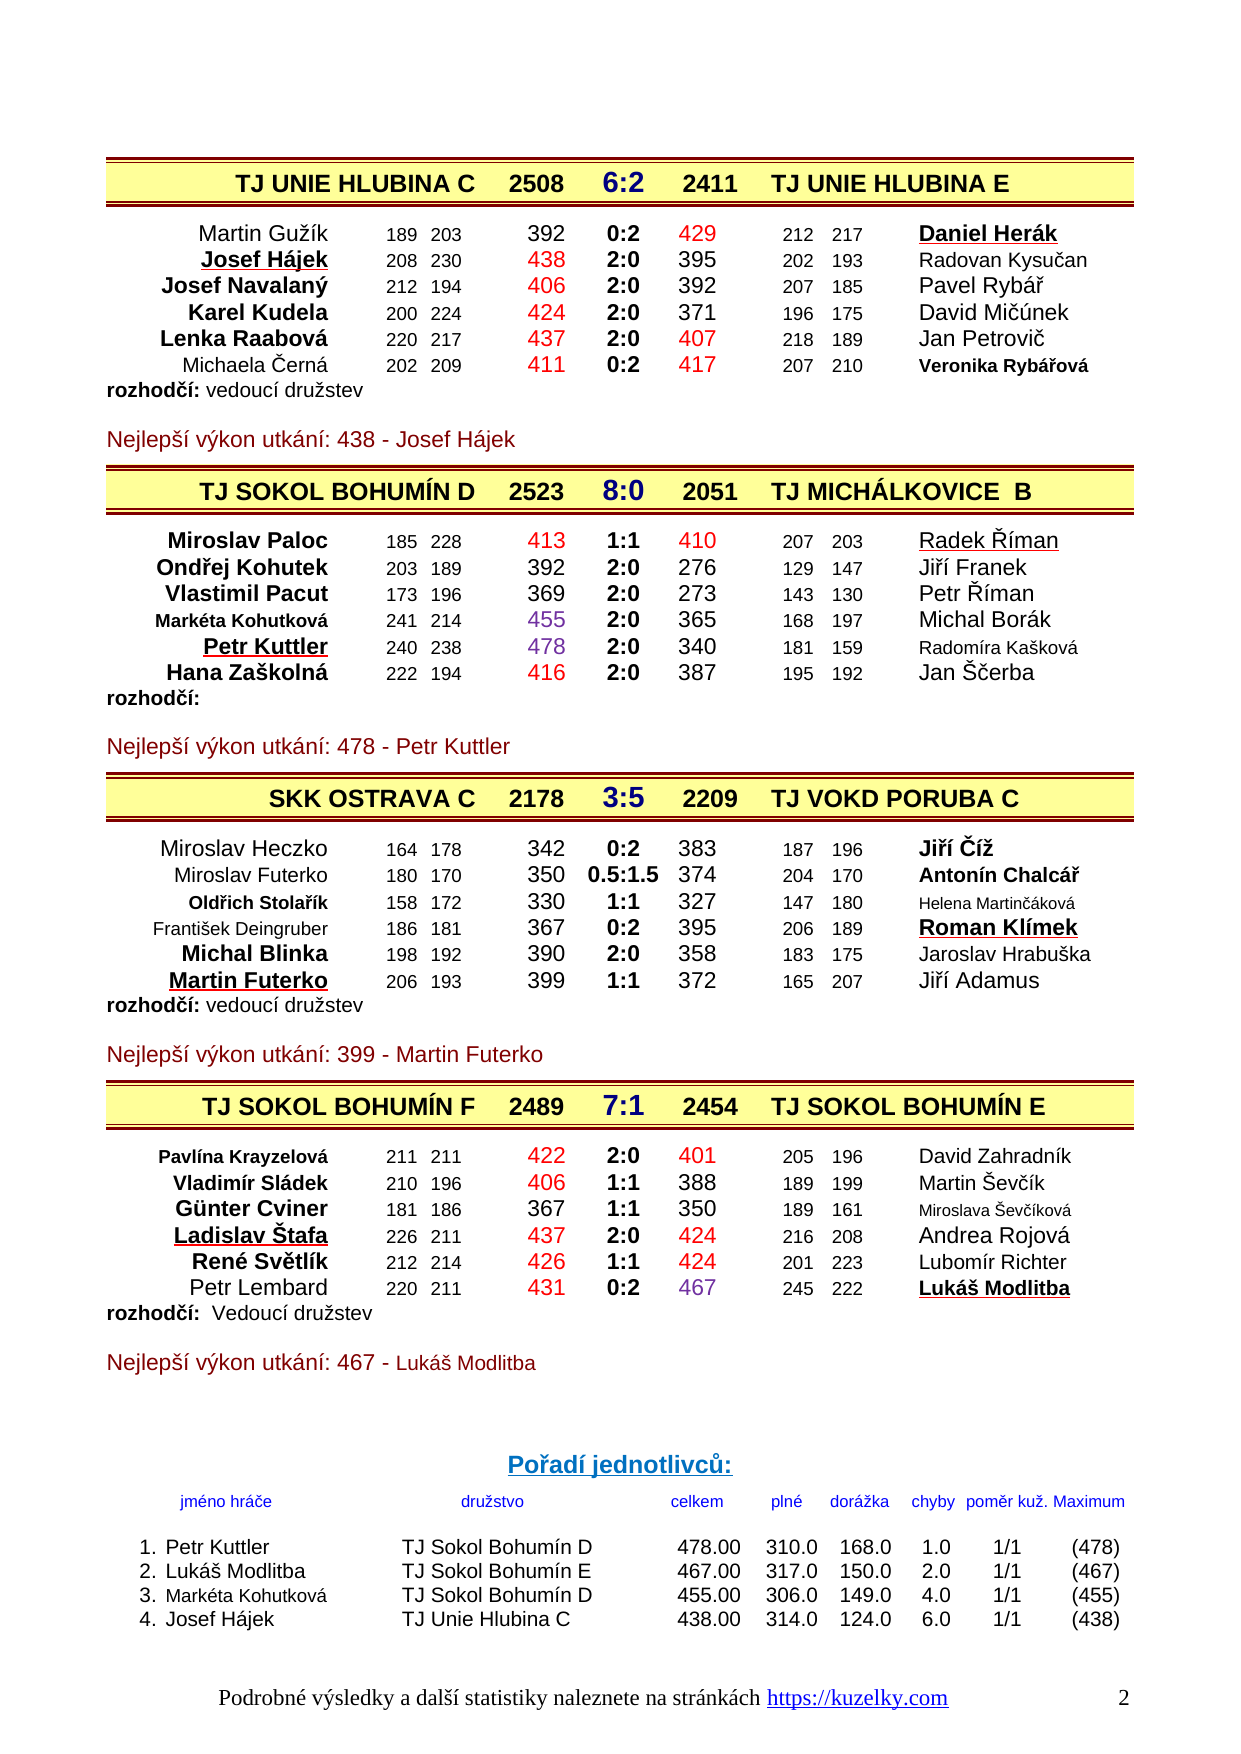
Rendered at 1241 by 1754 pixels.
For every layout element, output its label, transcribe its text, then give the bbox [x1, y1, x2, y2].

text Nejlepší výkon utkání: 478 - Petr Kuttler [106, 733, 1134, 760]
text René Světlík 212 214 426 1:1 424 201 223 Lubomír Richter [106, 1248, 1134, 1274]
text František Deingruber 186 181 367 0:2 395 206 189 Roman Klímek [106, 914, 1134, 940]
text Ondřej Kohutek 203 189 392 2:0 276 129 147 Jiří Franek [106, 554, 1134, 580]
text Vladimír Sládek 210 196 406 1:1 388 189 199 Martin Ševčík [106, 1169, 1134, 1195]
text 4. Josef Hájek TJ Unie Hlubina C 438.00 314.0 124.0 6.0 1/1 (438) [106, 1606, 1134, 1630]
text rozhodčí: [106, 685, 1134, 709]
text rozhodčí: Vedoucí družstev [106, 1301, 1134, 1324]
text TJ Sokol Bohumín F 2489 7:1 2454 TJ Sokol Bohumín E [106, 1086, 1134, 1124]
text Josef Navalaný 212 194 406 2:0 392 207 185 Pavel Rybář [106, 272, 1134, 299]
text Pavlína Krayzelová 211 211 422 2:0 401 205 196 David Zahradník [106, 1142, 1134, 1169]
text rozhodčí: vedoucí družstev [106, 993, 1134, 1017]
text Ladislav Štafa 226 211 437 2:0 424 216 208 Andrea Rojová [106, 1222, 1134, 1248]
text Karel Kudela 200 224 424 2:0 371 196 175 David Mičúnek [106, 299, 1134, 325]
text Markéta Kohutková 241 214 455 2:0 365 168 197 Michal Borák [106, 606, 1134, 633]
text Pořadí jednotlivců: [94, 1450, 1145, 1479]
text Petr Kuttler 240 238 478 2:0 340 181 159 Radomíra Kašková [106, 633, 1134, 659]
text Lenka Raabová 220 217 437 2:0 407 218 189 Jan Petrovič [106, 325, 1134, 351]
text TJ Unie Hlubina C 2508 6:2 2411 TJ Unie Hlubina E [106, 163, 1134, 201]
text Nejlepší výkon utkání: 438 - Josef Hájek [106, 426, 1134, 452]
text Nejlepší výkon utkání: 467 - Lukáš Modlitba [106, 1348, 1134, 1375]
text Michaela Černá 202 209 411 0:2 417 207 210 Veronika Rybářová [106, 351, 1134, 378]
text Petr Lembard 220 211 431 0:2 467 245 222 Lukáš Modlitba [106, 1274, 1134, 1301]
text Günter Cviner 181 186 367 1:1 350 189 161 Miroslava Ševčíková [106, 1195, 1134, 1222]
text Martin Gužík 189 203 392 0:2 429 212 217 Daniel Herák [106, 220, 1134, 246]
text 1. Petr Kuttler TJ Sokol Bohumín D 478.00 310.0 168.0 1.0 1/1 (478) [106, 1534, 1134, 1558]
text Oldřich Stolařík 158 172 330 1:1 327 147 180 Helena Martinčáková [106, 888, 1134, 914]
text Martin Futerko 206 193 399 1:1 372 165 207 Jiří Adamus [106, 967, 1134, 993]
text Miroslav Futerko 180 170 350 0.5:1.5 374 204 170 Antonín Chalcář [106, 861, 1134, 888]
text SKK Ostrava C 2178 3:5 2209 TJ VOKD Poruba C [106, 779, 1134, 816]
text 3. Markéta Kohutková TJ Sokol Bohumín D 455.00 306.0 149.0 4.0 1/1 (455) [106, 1582, 1134, 1606]
text Josef Hájek 208 230 438 2:0 395 202 193 Radovan Kysučan [106, 246, 1134, 272]
text Miroslav Paloc 185 228 413 1:1 410 207 203 Radek Říman [106, 527, 1134, 554]
text Vlastimil Pacut 173 196 369 2:0 273 143 130 Petr Říman [106, 580, 1134, 606]
text 2. Lukáš Modlitba TJ Sokol Bohumín E 467.00 317.0 150.0 2.0 1/1 (467) [106, 1558, 1134, 1582]
text Hana Zaškolná 222 194 416 2:0 387 195 192 Jan Ščerba [106, 659, 1134, 685]
text rozhodčí: vedoucí družstev [106, 378, 1134, 402]
text TJ Sokol Bohumín D 2523 8:0 2051 TJ Michálkovice B [106, 471, 1134, 508]
text Michal Blinka 198 192 390 2:0 358 183 175 Jaroslav Hrabuška [106, 940, 1134, 967]
text jméno hráče družstvo celkem plné dorážka chyby poměr kuž. Maximum [106, 1491, 1134, 1511]
text Miroslav Heczko 164 178 342 0:2 383 187 196 Jiří Číž [106, 835, 1134, 861]
text Nejlepší výkon utkání: 399 - Martin Futerko [106, 1041, 1134, 1067]
